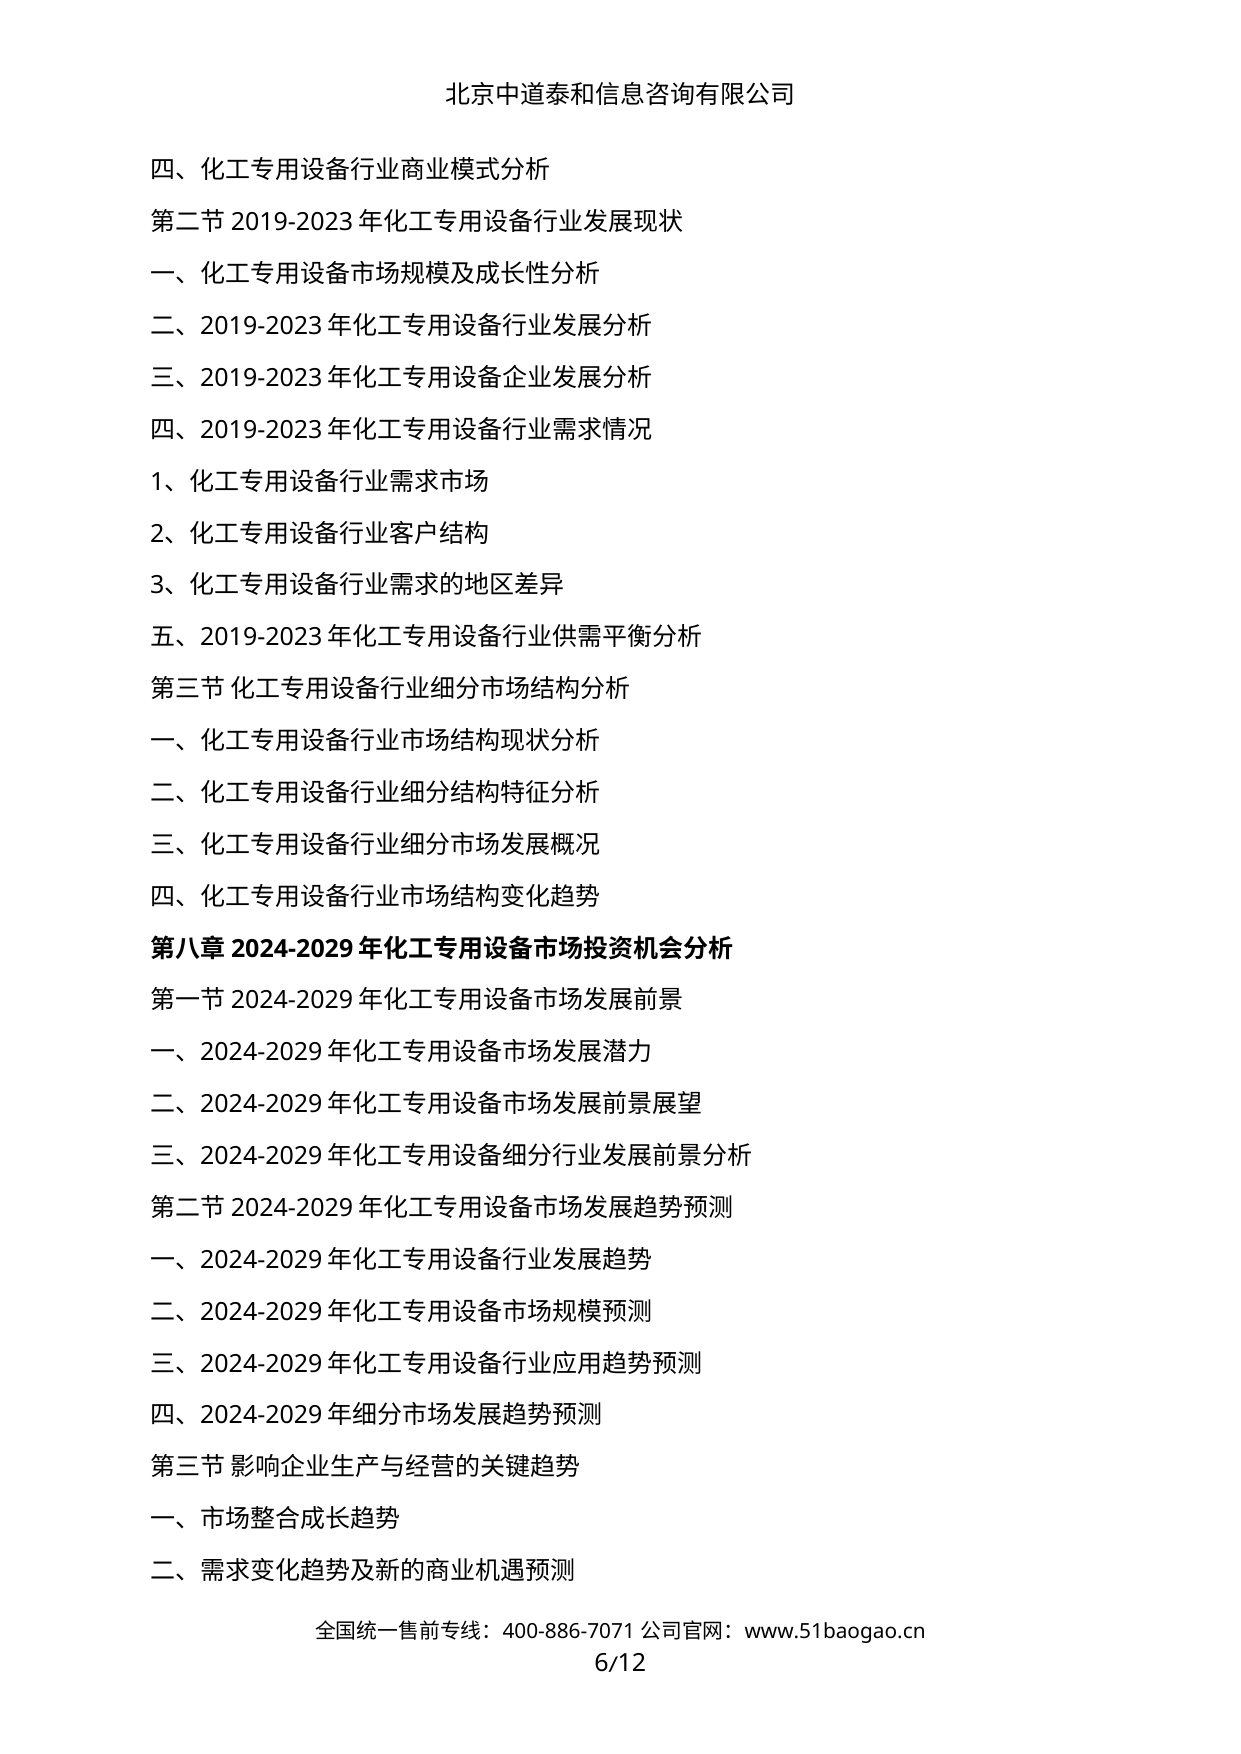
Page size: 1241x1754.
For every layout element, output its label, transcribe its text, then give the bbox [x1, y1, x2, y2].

text 三、2019-2023年化工专用设备企业发展分析 [150, 357, 1090, 394]
text 四、2024-2029年细分市场发展趋势预测 [150, 1395, 1090, 1431]
text 3、化工专用设备行业需求的地区差异 [150, 565, 1090, 601]
text 第三节 化工专用设备行业细分市场结构分析 [150, 669, 1090, 705]
text 三、2024-2029年化工专用设备细分行业发展前景分析 [150, 1136, 1090, 1172]
text 二、2019-2023年化工专用设备行业发展分析 [150, 306, 1090, 342]
text 一、2024-2029年化工专用设备市场发展潜力 [150, 1032, 1090, 1068]
text 四、化工专用设备行业市场结构变化趋势 [150, 876, 1090, 912]
text 四、化工专用设备行业商业模式分析 [150, 150, 1090, 186]
text 二、2024-2029年化工专用设备市场发展前景展望 [150, 1084, 1090, 1120]
text 第二节 2019-2023年化工专用设备行业发展现状 [150, 202, 1090, 238]
text 一、市场整合成长趋势 [150, 1499, 1090, 1535]
text 一、化工专用设备行业市场结构现状分析 [150, 721, 1090, 757]
text 三、2024-2029年化工专用设备行业应用趋势预测 [150, 1343, 1090, 1379]
text 第二节 2024-2029年化工专用设备市场发展趋势预测 [150, 1187, 1090, 1224]
text 三、化工专用设备行业细分市场发展概况 [150, 824, 1090, 861]
text 二、2024-2029年化工专用设备市场规模预测 [150, 1291, 1090, 1327]
text 1、化工专用设备行业需求市场 [150, 461, 1090, 497]
text 第八章 2024-2029年化工专用设备市场投资机会分析 [150, 928, 1090, 964]
text 五、2019-2023年化工专用设备行业供需平衡分析 [150, 617, 1090, 653]
text 二、需求变化趋势及新的商业机遇预测 [150, 1551, 1090, 1587]
text 四、2019-2023年化工专用设备行业需求情况 [150, 409, 1090, 446]
text 2、化工专用设备行业客户结构 [150, 513, 1090, 549]
text 二、化工专用设备行业细分结构特征分析 [150, 772, 1090, 809]
text 一、化工专用设备市场规模及成长性分析 [150, 254, 1090, 290]
text 第三节 影响企业生产与经营的关键趋势 [150, 1447, 1090, 1483]
text 一、2024-2029年化工专用设备行业发展趋势 [150, 1239, 1090, 1276]
text 第一节 2024-2029年化工专用设备市场发展前景 [150, 980, 1090, 1016]
